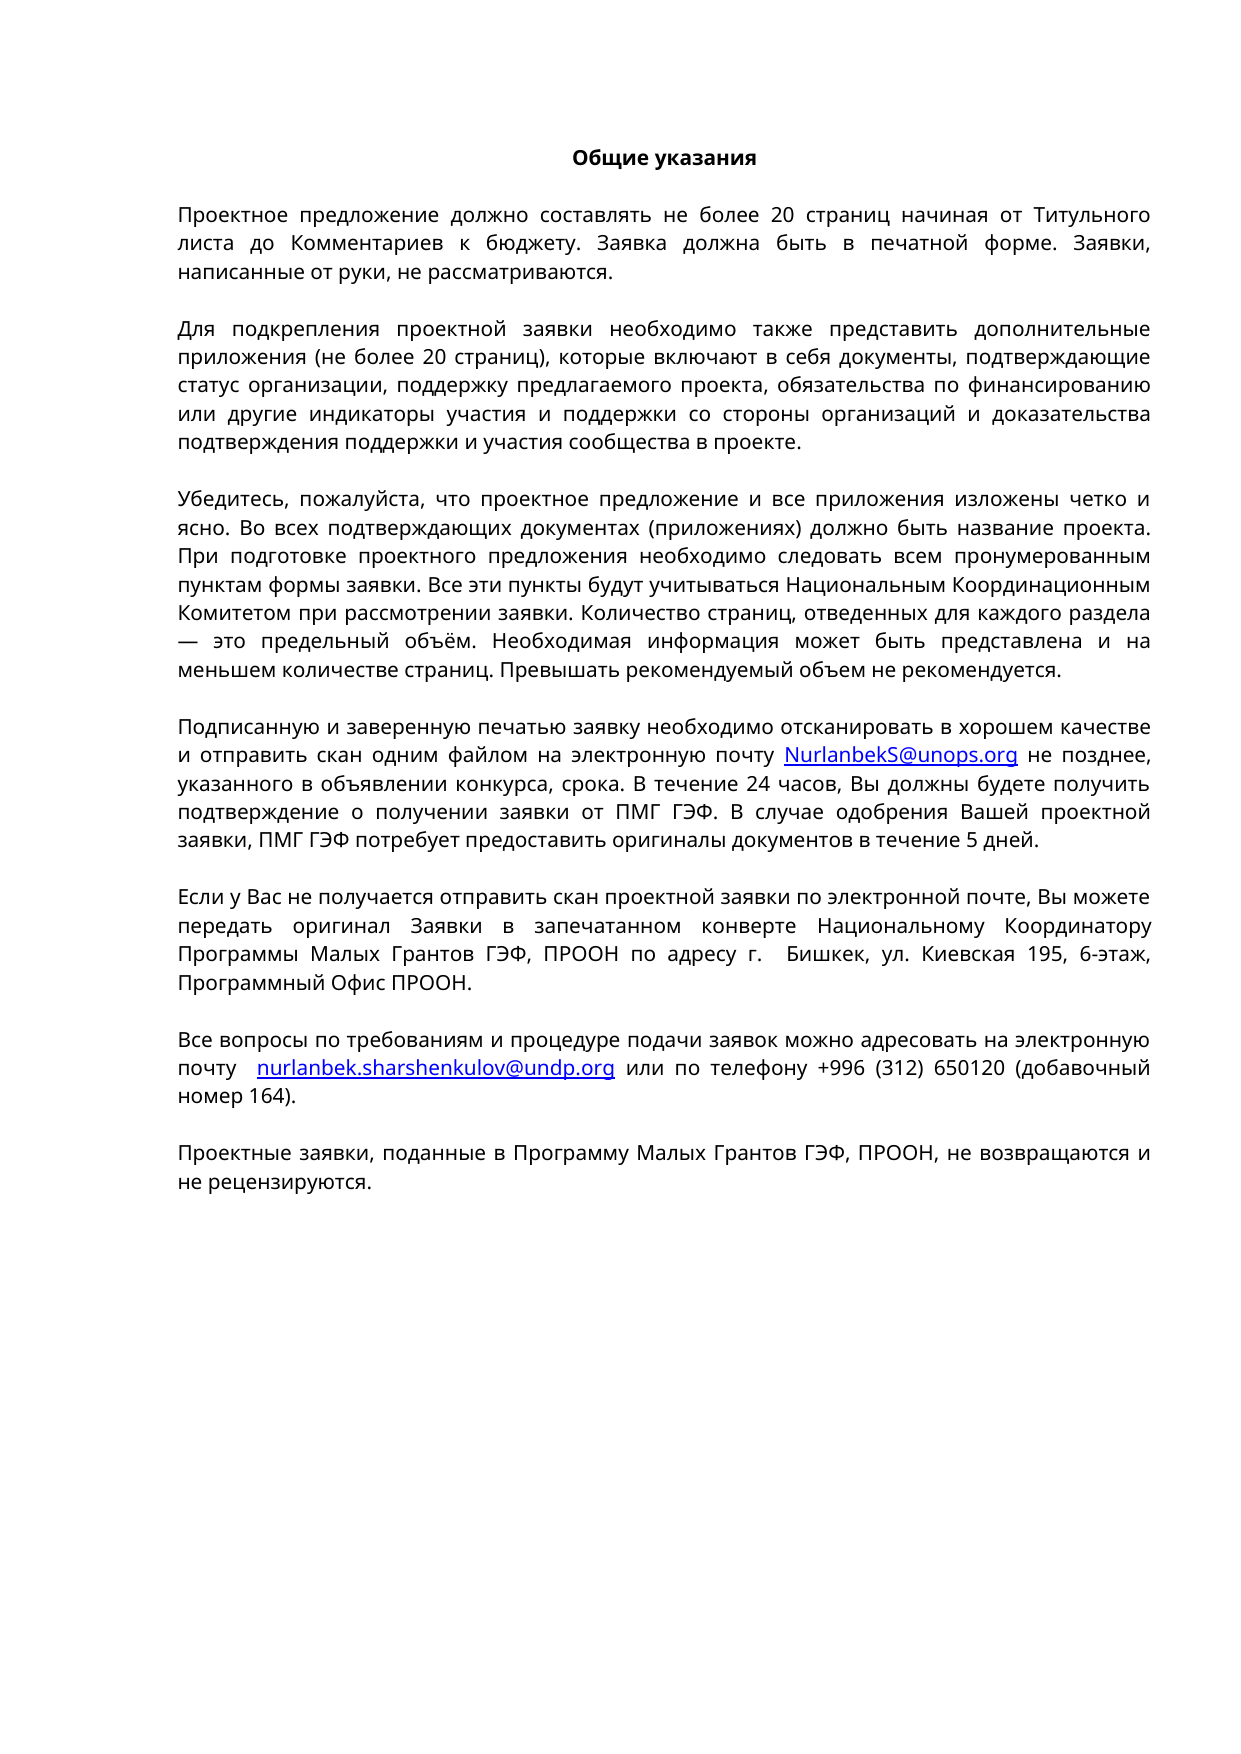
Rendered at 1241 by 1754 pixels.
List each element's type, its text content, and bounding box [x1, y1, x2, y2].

text Проектные заявки, поданные в Программу Малых Грантов ГЭФ, ПРООН, не возвращаются и не рецензируются. [177, 1138, 1152, 1195]
text Если у Вас не получается отправить скан проектной заявки по электронной почте, Вы можете передать оригинал Заявки в запечатанном конверте Национальному Координатору Программы Малых Грантов ГЭФ, ПРООН по адресу г. Бишкек, ул. Киевская 195, 6-этаж, Программный Офис ПРООН. [177, 882, 1152, 996]
text Для подкрепления проектной заявки необходимо также представить дополнительные приложения (не более 20 страниц), которые включают в себя документы, подтверждающие статус организации, поддержку предлагаемого проекта, обязательства по финансированию или другие индикаторы участия и поддержки со стороны организаций и доказательства подтверждения поддержки и участия сообщества в проекте. [177, 314, 1152, 456]
text Проектное предложение должно составлять не более 20 страниц начиная от Титульного листа до Комментариев к бюджету. Заявка должна быть в печатной форме. Заявки, написанные от руки, не рассматриваются. [177, 200, 1152, 285]
text Убедитесь, пожалуйста, что проектное предложение и все приложения изложены четко и ясно. Во всех подтверждающих документах (приложениях) должно быть название проекта. При подготовке проектного предложения необходимо следовать всем пронумерованным пунктам формы заявки. Все эти пункты будут учитываться Национальным Координационным Комитетом при рассмотрении заявки. Количество страниц, отведенных для каждого раздела — это предельный объём. Необходимая информация может быть представлена и на меньшем количестве страниц. Превышать рекомендуемый объем не рекомендуется. [177, 484, 1152, 683]
text Все вопросы по требованиям и процедуре подачи заявок можно адресовать на электронную почту nurlanbek.sharshenkulov@undp.org или по телефону +996 (312) 650120 (добавочный номер 164). [177, 1025, 1152, 1110]
subtitle Общие указания [177, 143, 1152, 172]
text Подписанную и заверенную печатью заявку необходимо отсканировать в хорошем качестве и отправить скан одним файлом на электронную почту NurlanbekS@unops.org не позднее, указанного в объявлении конкурса, срока. В течение 24 часов, Вы должны будете получить подтверждение о получении заявки от ПМГ ГЭФ. В случае одобрения Вашей проектной заявки, ПМГ ГЭФ потребует предоставить оригиналы документов в течение 5 дней. [177, 712, 1152, 854]
